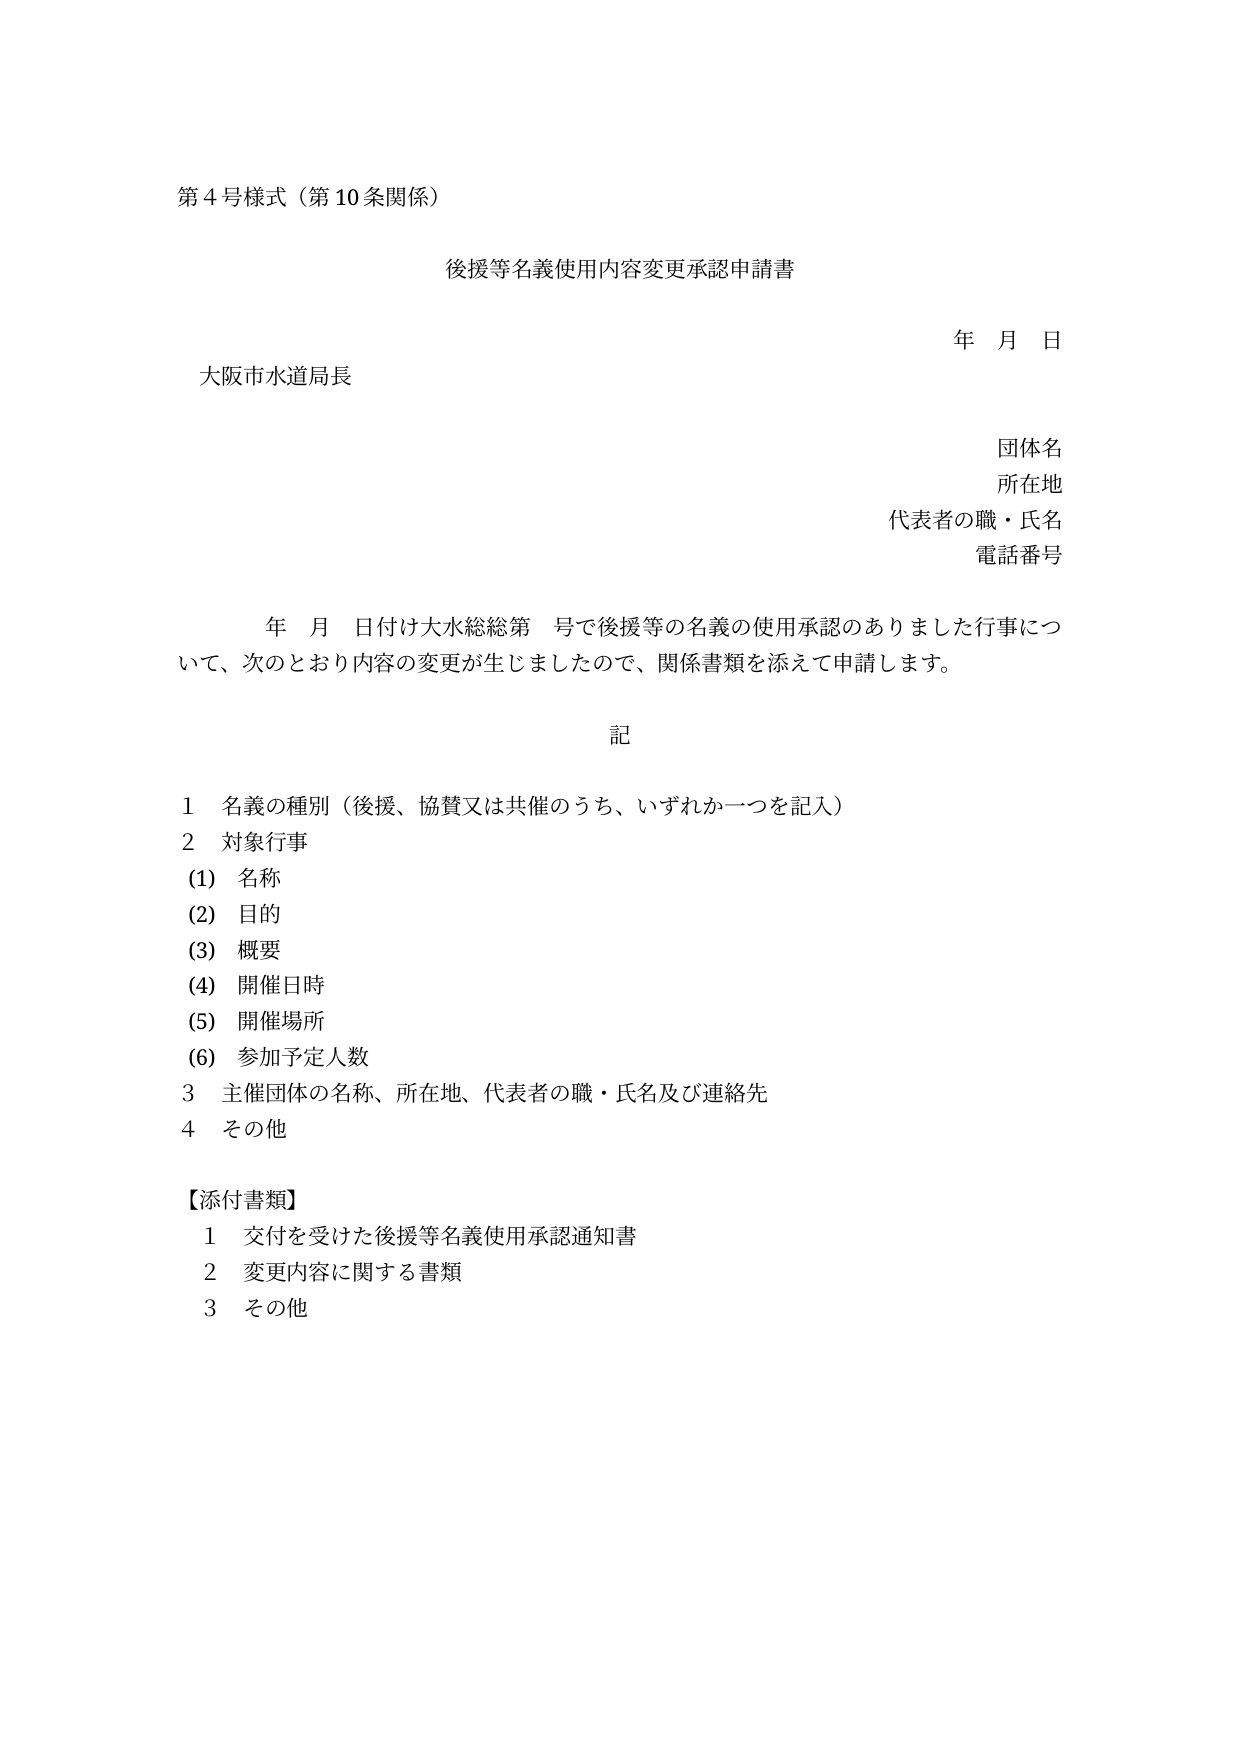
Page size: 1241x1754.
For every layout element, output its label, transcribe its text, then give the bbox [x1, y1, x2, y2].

text 代表者の職・氏名 [177, 501, 1063, 537]
text １ 名義の種別（後援、協賛又は共催のうち、いずれか一つを記入） [177, 787, 1063, 823]
text 年 月 日 [177, 322, 1063, 357]
text ４ その他 [177, 1110, 1063, 1146]
text (6) 参加予定人数 [177, 1038, 1063, 1074]
subtitle 記 [177, 716, 1063, 752]
text 年 月 日付け大水総総第 号で後援等の名義の使用承認のありました行事について、次のとおり内容の変更が生じましたので、関係書類を添えて申請します。 [177, 608, 1063, 680]
text １ 交付を受けた後援等名義使用承認通知書 [177, 1217, 1063, 1253]
text (3) 概要 [177, 931, 1063, 967]
text (4) 開催日時 [177, 967, 1063, 1002]
text (1) 名称 [177, 859, 1063, 895]
text 後援等名義使用内容変更承認申請書 [177, 250, 1063, 286]
text ２ 対象行事 [177, 823, 1063, 859]
text 電話番号 [177, 537, 1063, 572]
text 大阪市水道局長 [177, 357, 1063, 393]
text (2) 目的 [177, 895, 1063, 931]
text ２ 変更内容に関する書類 [177, 1253, 1063, 1289]
text 団体名 [177, 429, 1063, 465]
text (5) 開催場所 [177, 1002, 1063, 1038]
text ３ その他 [177, 1289, 1063, 1325]
text ３ 主催団体の名称、所在地、代表者の職・氏名及び連絡先 [177, 1074, 1063, 1110]
text 所在地 [177, 465, 1063, 501]
text 【添付書類】 [177, 1182, 1063, 1217]
text 第４号様式（第10条関係） [177, 178, 1063, 214]
